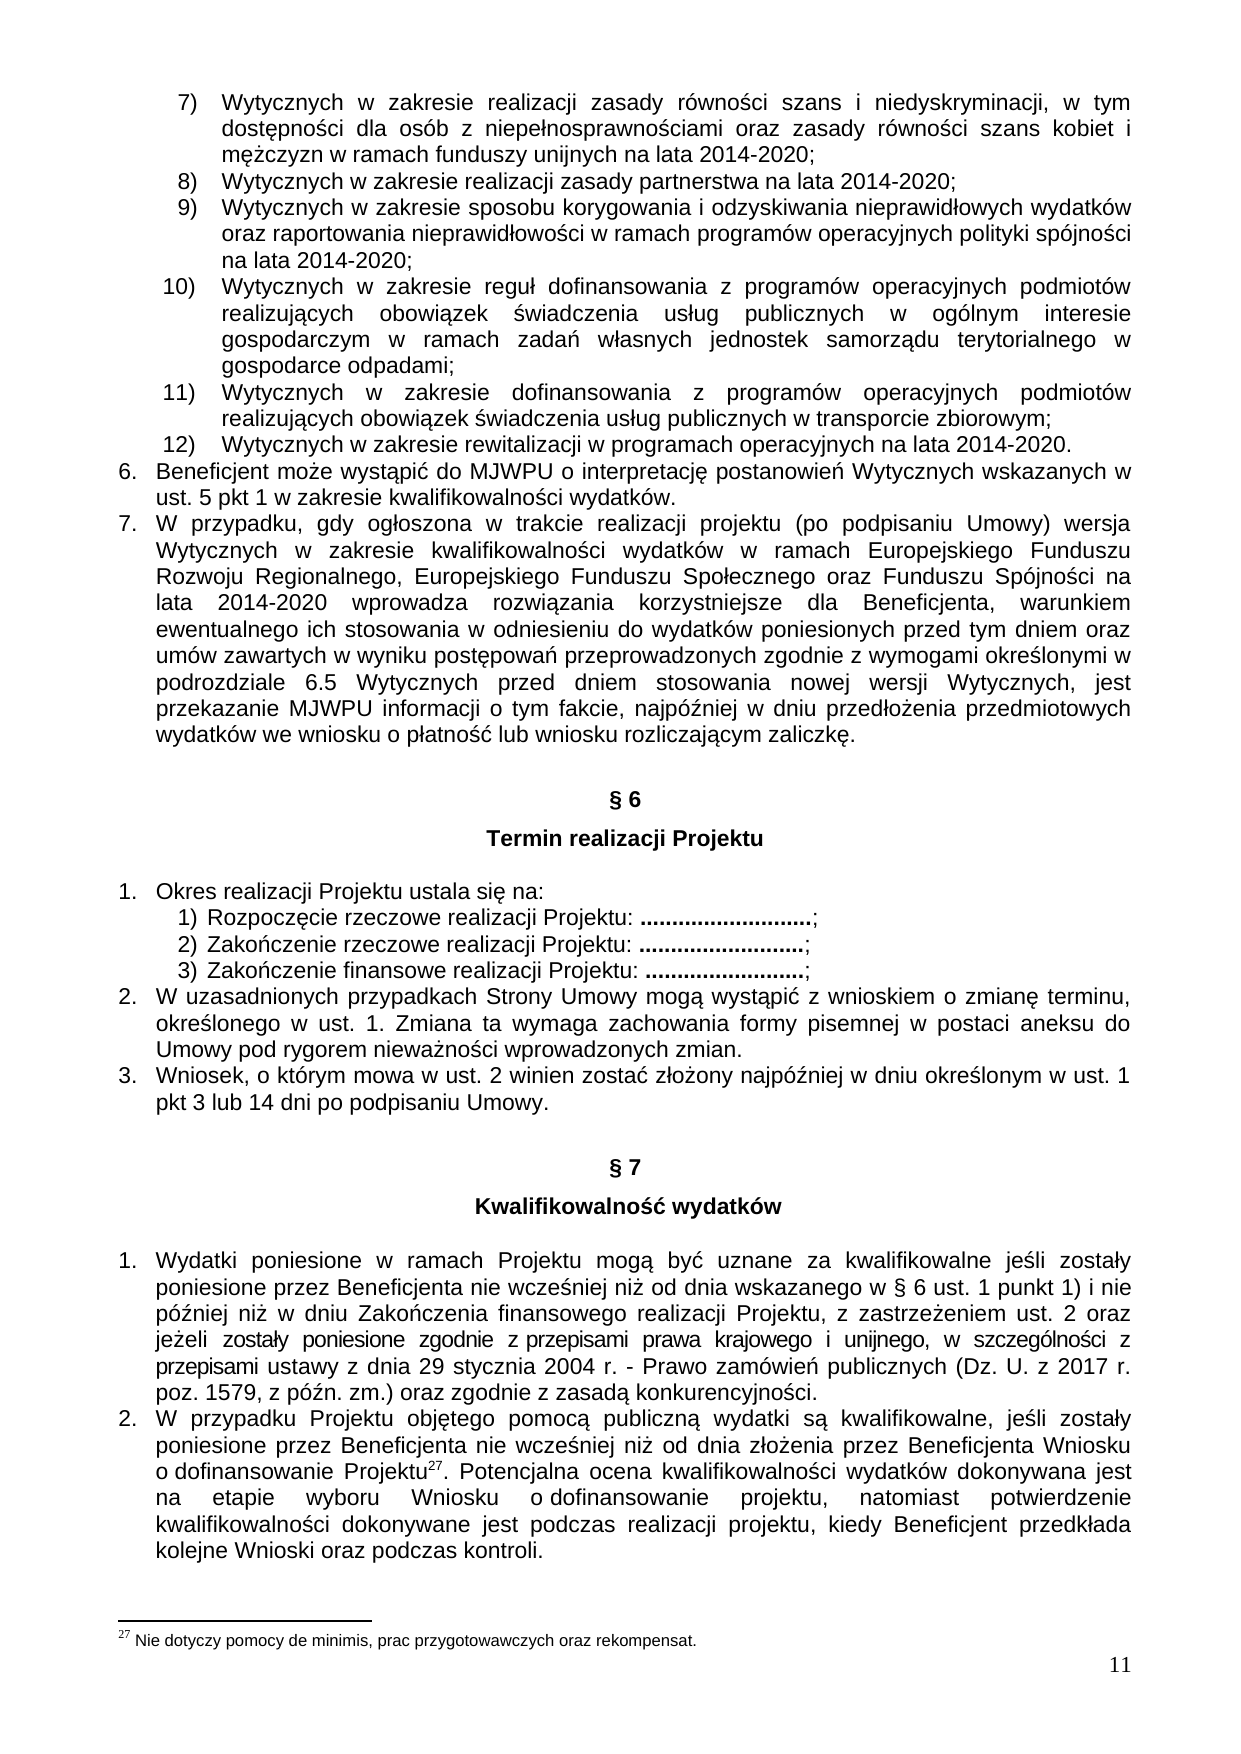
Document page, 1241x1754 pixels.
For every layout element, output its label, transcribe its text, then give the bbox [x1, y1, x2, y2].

subtitle Termin realizacji Projektu [118, 825, 1132, 852]
list Wytycznych w zakresie sposobu korygowania i odzyskiwania nieprawidłowych wydatków oraz raportowania nieprawidłowości w ramach programów operacyjnych polityki spójności na lata 2014-2020; [177, 194, 1132, 273]
subtitle Kwalifikowalność wydatków [118, 1193, 1132, 1219]
list Wytycznych w zakresie dofinansowania z programów operacyjnych podmiotów realizujących obowiązek świadczenia usług publicznych w transporcie zbiorowym; [162, 378, 1132, 431]
list Zakończenie finansowe realizacji Projektu: .........................; [177, 957, 1132, 983]
list Wytycznych w zakresie realizacji zasady równości szans i niedyskryminacji, w tym dostępności dla osób z niepełnosprawnościami oraz zasady równości szans kobiet i mężczyzn w ramach funduszy unijnych na lata 2014-2020; [177, 89, 1132, 168]
list Beneficjent może wystąpić do MJWPU o interpretację postanowień Wytycznych wskazanych w ust. 5 pkt 1 w zakresie kwalifikowalności wydatków. [118, 458, 1132, 510]
subtitle § 6 [118, 786, 1132, 813]
list Wytycznych w zakresie rewitalizacji w programach operacyjnych na lata 2014-2020. [162, 431, 1132, 458]
list W przypadku Projektu objętego pomocą publiczną wydatki są kwalifikowalne, jeśli zostały poniesione przez Beneficjenta nie wcześniej niż od dnia złożenia przez Beneficjenta Wniosku o dofinansowanie Projektu. Potencjalna ocena kwalifikowalności wydatków dokonywana jest na etapie wyboru Wniosku o dofinansowanie projektu, natomiast potwierdzenie kwalifikowalności dokonywane jest podczas realizacji projektu, kiedy Beneficjent przedkłada kolejne Wnioski oraz podczas kontroli. [118, 1405, 1132, 1563]
list Okres realizacji Projektu ustala się na: [118, 878, 1132, 904]
subtitle § 7 [118, 1154, 1132, 1180]
list Wytycznych w zakresie realizacji zasady partnerstwa na lata 2014-2020; [177, 168, 1132, 194]
list Zakończenie rzeczowe realizacji Projektu: ..........................; [177, 931, 1132, 957]
list Wydatki poniesione w ramach Projektu mogą być uznane za kwalifikowalne jeśli zostały poniesione przez Beneficjenta nie wcześniej niż od dnia wskazanego w § 6 ust. 1 punkt 1) i nie później niż w dniu Zakończenia finansowego realizacji Projektu, z zastrzeżeniem ust. 2 oraz jeżeli zostały poniesione zgodnie z przepisami prawa krajowego i unijnego, w szczególności z przepisami ustawy z dnia 29 stycznia 2004 r. - Prawo zamówień publicznych (Dz. U. z 2017 r. poz. 1579, z późn. zm.) oraz zgodnie z zasadą konkurencyjności. [118, 1247, 1132, 1405]
list W uzasadnionych przypadkach Strony Umowy mogą wystąpić z wnioskiem o zmianę terminu, określonego w ust. 1. Zmiana ta wymaga zachowania formy pisemnej w postaci aneksu do Umowy pod rygorem nieważności wprowadzonych zmian. [118, 983, 1132, 1062]
list Wniosek, o którym mowa w ust. 2 winien zostać złożony najpóźniej w dniu określonym w ust. 1 pkt 3 lub 14 dni po podpisaniu Umowy. [118, 1062, 1132, 1115]
list W przypadku, gdy ogłoszona w trakcie realizacji projektu (po podpisaniu Umowy) wersja Wytycznych w zakresie kwalifikowalności wydatków w ramach Europejskiego Funduszu Rozwoju Regionalnego, Europejskiego Funduszu Społecznego oraz Funduszu Spójności na lata 2014-2020 wprowadza rozwiązania korzystniejsze dla Beneficjenta, warunkiem ewentualnego ich stosowania w odniesieniu do wydatków poniesionych przed tym dniem oraz umów zawartych w wyniku postępowań przeprowadzonych zgodnie z wymogami określonymi w podrozdziale 6.5 Wytycznych przed dniem stosowania nowej wersji Wytycznych, jest przekazanie MJWPU informacji o tym fakcie, najpóźniej w dniu przedłożenia przedmiotowych wydatków we wniosku o płatność lub wniosku rozliczającym zaliczkę. [118, 510, 1132, 747]
list Rozpoczęcie rzeczowe realizacji Projektu: ...........................; [177, 904, 1132, 931]
list Wytycznych w zakresie reguł dofinansowania z programów operacyjnych podmiotów realizujących obowiązek świadczenia usług publicznych w ogólnym interesie gospodarczym w ramach zadań własnych jednostek samorządu terytorialnego w gospodarce odpadami; [162, 273, 1132, 378]
